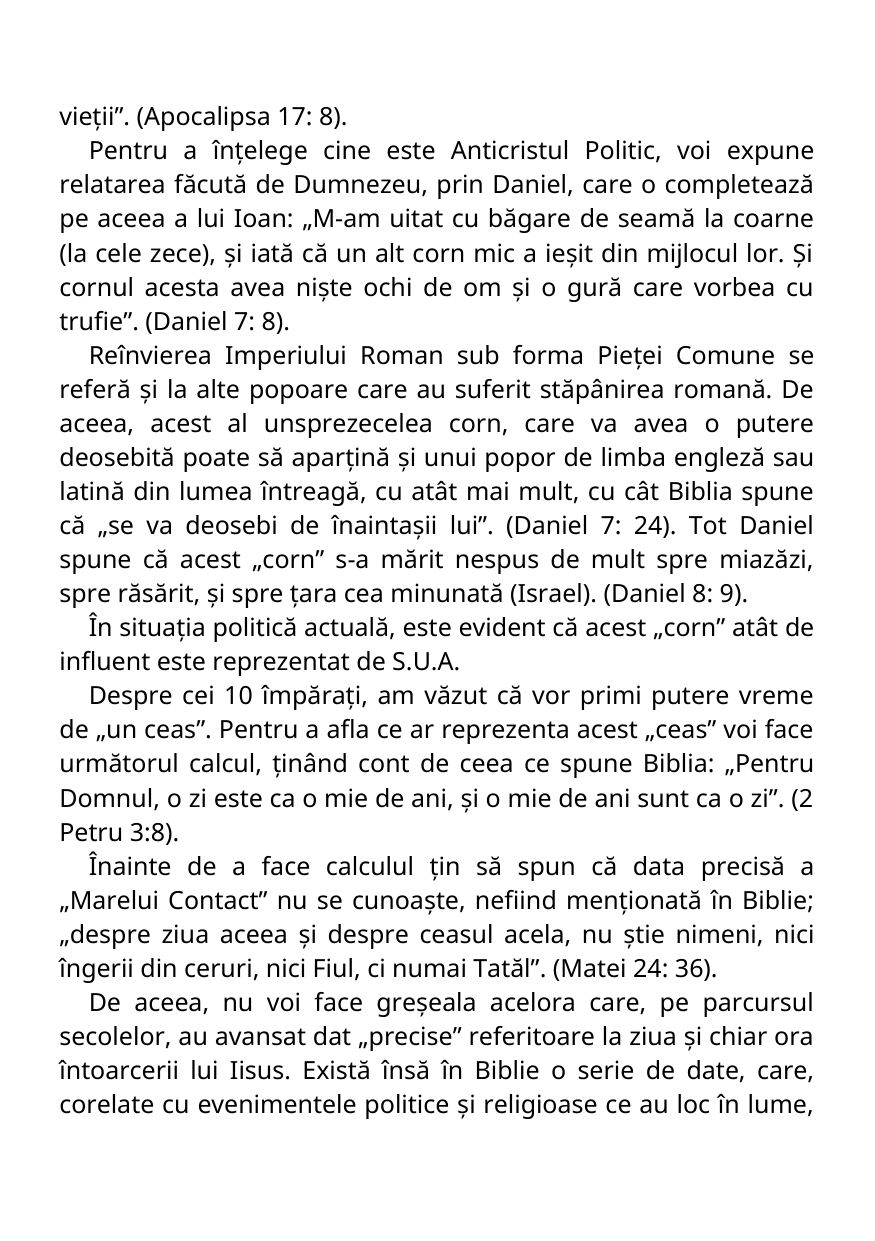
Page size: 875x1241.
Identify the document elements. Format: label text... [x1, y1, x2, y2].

text Reînvierea Imperiului Roman sub forma Pieţei Comune se referă şi la alte popoare care au suferit stăpânirea romană. De aceea, acest al unsprezecelea corn, care va avea o putere deosebită poate să aparţină şi unui popor de limba engleză sau latină din lumea întreagă, cu atât mai mult, cu cât Biblia spune că „se va deosebi de înaintaşii lui”. (Daniel 7: 24). Tot Daniel spune că acest „corn” s-a mărit nespus de mult spre miazăzi, spre răsărit, şi spre ţara cea minunată (Israel). (Daniel 8: 9). [59, 337, 815, 610]
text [59, 99, 815, 133]
text Pentru a înţelege cine este Anticristul Politic, voi expune relatarea făcută de Dumnezeu, prin Daniel, care o completează pe aceea a lui Ioan: „M-am uitat cu băgare de seamă la coarne (la cele zece), şi iată că un alt corn mic a ieşit din mijlocul lor. Şi cornul acesta avea nişte ochi de om şi o gură care vorbea cu trufie”. (Daniel 7: 8). [59, 133, 815, 337]
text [59, 984, 815, 1121]
text Despre cei 10 împăraţi, am văzut că vor primi putere vreme de „un ceas”. Pentru a afla ce ar reprezenta acest „ceas” voi face următorul calcul, ţinând cont de ceea ce spune Biblia: „Pentru Domnul, o zi este ca o mie de ani, şi o mie de ani sunt ca o zi”. (2 Petru 3:8). [59, 678, 815, 848]
text În situaţia politică actuală, este evident că acest „corn” atât de influent este reprezentat de S.U.A. [59, 610, 815, 678]
text Înainte de a face calculul ţin să spun că data precisă a „Marelui Contact” nu se cunoaşte, nefiind menţionată în Biblie; „despre ziua aceea şi despre ceasul acela, nu ştie nimeni, nici îngerii din ceruri, nici Fiul, ci numai Tatăl”. (Matei 24: 36). [59, 848, 815, 984]
